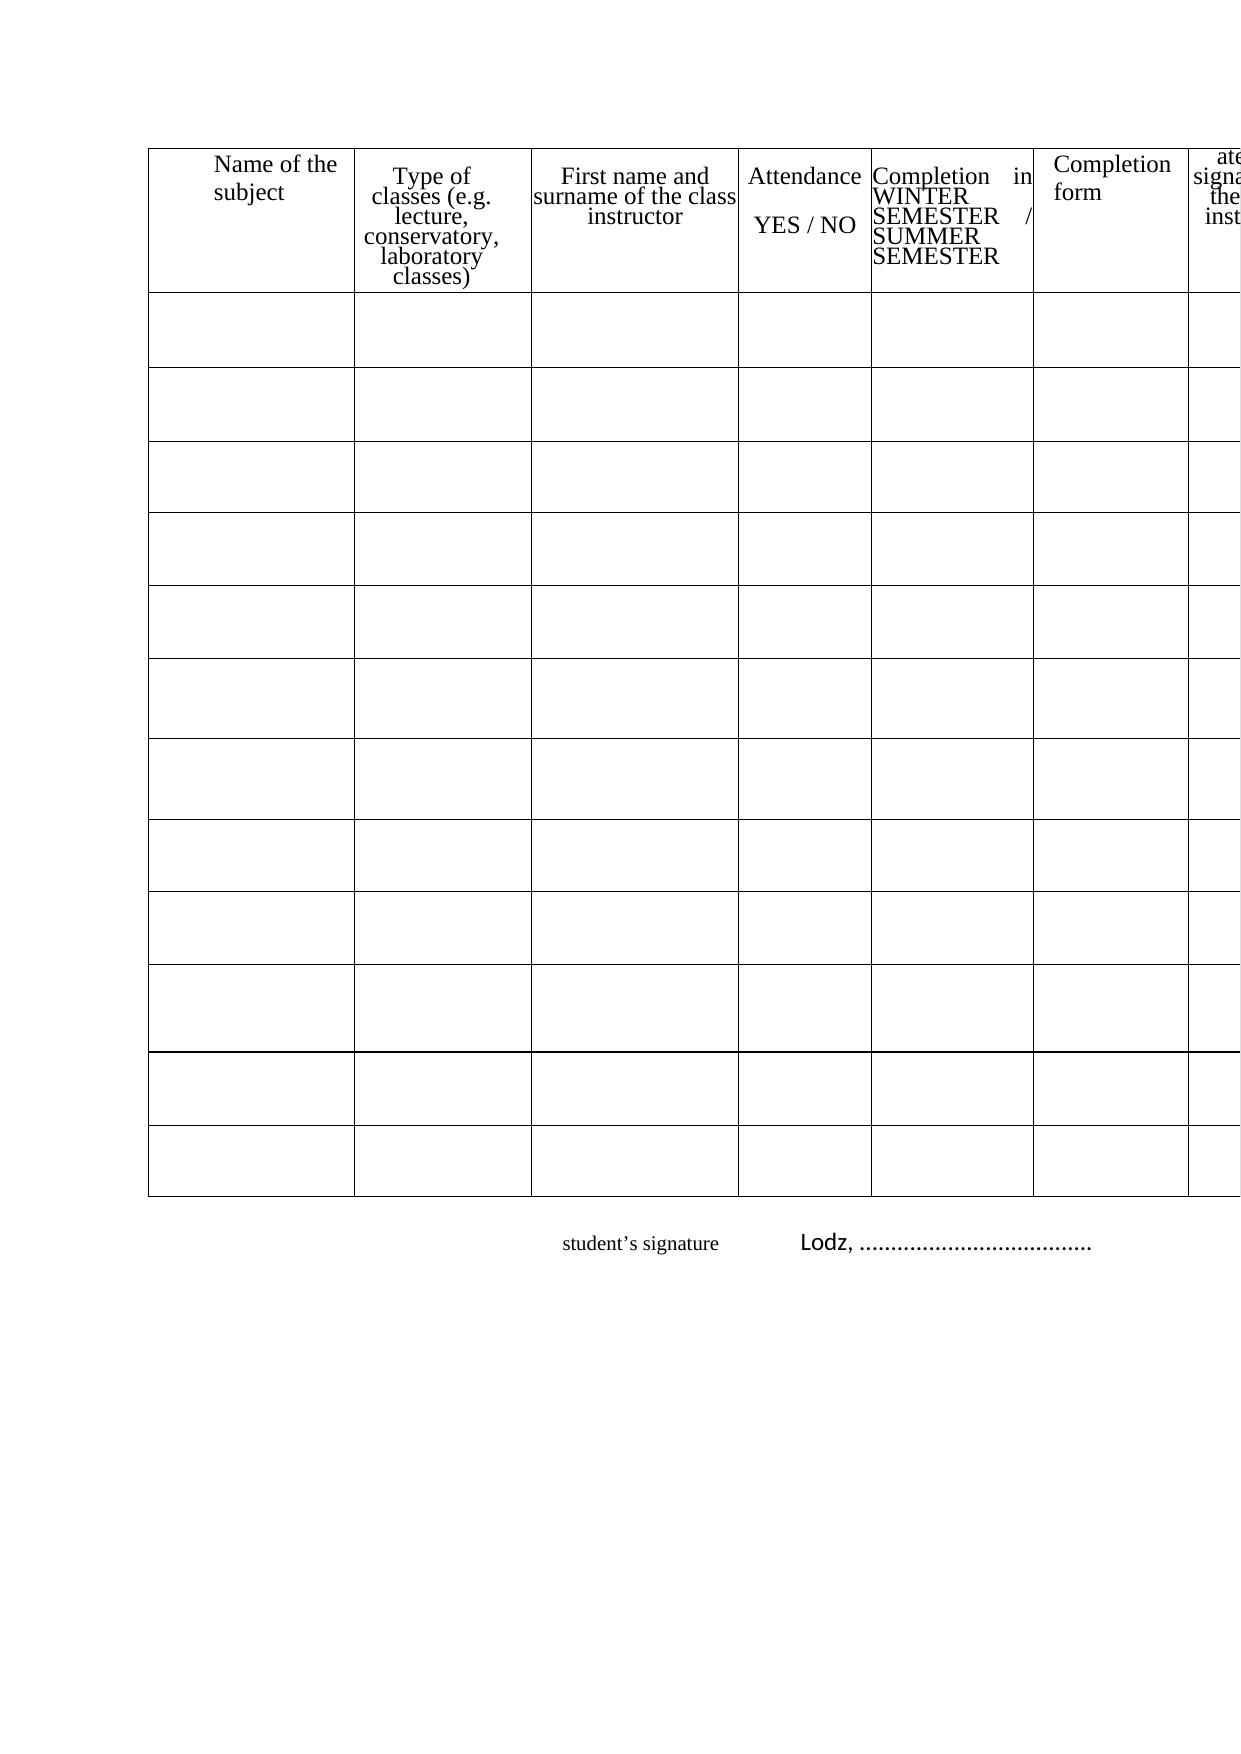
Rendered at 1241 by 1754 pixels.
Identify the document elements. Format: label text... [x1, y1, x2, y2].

table_cell [739, 513, 871, 585]
table_cell [532, 1126, 738, 1196]
table_cell [1189, 1126, 1240, 1196]
table_cell [1189, 586, 1240, 658]
table_cell [739, 293, 871, 367]
table_cell [739, 739, 871, 819]
table_cell [1034, 659, 1188, 738]
table_cell [149, 659, 354, 738]
table_cell [739, 1053, 871, 1125]
table_cell [532, 1053, 738, 1125]
text student’s signature Lodz, ..................................... [148, 1226, 1093, 1257]
table_cell [355, 1126, 531, 1196]
table_header Type of classes (e.g. lecture, conservatory, laboratory classes) [355, 149, 531, 292]
table_cell [355, 659, 531, 738]
table_cell [739, 892, 871, 964]
table_cell [149, 513, 354, 585]
table_cell [149, 1126, 354, 1196]
table_cell [872, 513, 1033, 585]
table_cell [1034, 820, 1188, 891]
table_cell [872, 586, 1033, 658]
table_cell [149, 892, 354, 964]
table_cell [872, 1126, 1033, 1196]
table_cell [739, 586, 871, 658]
table_cell [355, 1053, 531, 1125]
table_cell [1189, 965, 1240, 1051]
table_header ate and signature of the class instructor [1189, 149, 1240, 292]
table_cell [1034, 368, 1188, 441]
table_cell [1189, 739, 1240, 819]
table_cell [532, 513, 738, 585]
table_cell [1034, 739, 1188, 819]
table_cell [355, 965, 531, 1051]
table_header Completion in WINTER SEMESTER / SUMMER SEMESTER [872, 149, 1033, 292]
table_cell [355, 586, 531, 658]
table_header First name and surname of the class instructor [532, 149, 738, 292]
table_cell [1189, 1053, 1240, 1125]
table_cell [355, 892, 531, 964]
table_cell [872, 820, 1033, 891]
table_cell [1189, 659, 1240, 738]
table_cell [1189, 820, 1240, 891]
table_cell [532, 965, 738, 1051]
table_cell [872, 965, 1033, 1051]
table_cell [739, 442, 871, 512]
table_cell [149, 1053, 354, 1125]
table_cell [1034, 892, 1188, 964]
table_cell [355, 820, 531, 891]
table_cell [149, 965, 354, 1051]
table_cell [872, 892, 1033, 964]
table_header Completion form [1034, 149, 1188, 292]
table_cell [532, 293, 738, 367]
table_cell [1189, 892, 1240, 964]
table_cell [739, 820, 871, 891]
table_cell [355, 368, 531, 441]
table_cell [872, 293, 1033, 367]
table_header Name of the subject [149, 149, 354, 292]
table_cell [149, 820, 354, 891]
table_cell [1034, 513, 1188, 585]
table_cell [739, 368, 871, 441]
table_cell [149, 442, 354, 512]
table_cell [1034, 1053, 1188, 1125]
table_cell [355, 442, 531, 512]
table_cell [872, 739, 1033, 819]
table_cell [149, 739, 354, 819]
table_cell [149, 586, 354, 658]
table_cell [532, 892, 738, 964]
table_cell [532, 659, 738, 738]
table_cell [739, 965, 871, 1051]
table_cell [355, 513, 531, 585]
table_cell [1189, 442, 1240, 512]
table_cell [872, 368, 1033, 441]
table_cell [1034, 442, 1188, 512]
table_cell [1189, 293, 1240, 367]
table_cell [532, 586, 738, 658]
table_cell [532, 820, 738, 891]
table_cell [1034, 1126, 1188, 1196]
table_cell [1189, 513, 1240, 585]
table_cell [532, 739, 738, 819]
table_cell [872, 1053, 1033, 1125]
table_cell [149, 368, 354, 441]
table_cell [355, 739, 531, 819]
table_cell [739, 1126, 871, 1196]
table_cell [1034, 293, 1188, 367]
table_cell [355, 293, 531, 367]
table_cell [149, 293, 354, 367]
table_cell [872, 442, 1033, 512]
table_cell [1034, 965, 1188, 1051]
table_cell [1034, 586, 1188, 658]
table_header Attendance YES / NO [739, 149, 871, 292]
table_cell [872, 659, 1033, 738]
table_cell [739, 659, 871, 738]
table_cell [532, 442, 738, 512]
table_cell [532, 368, 738, 441]
table_cell [1189, 368, 1240, 441]
